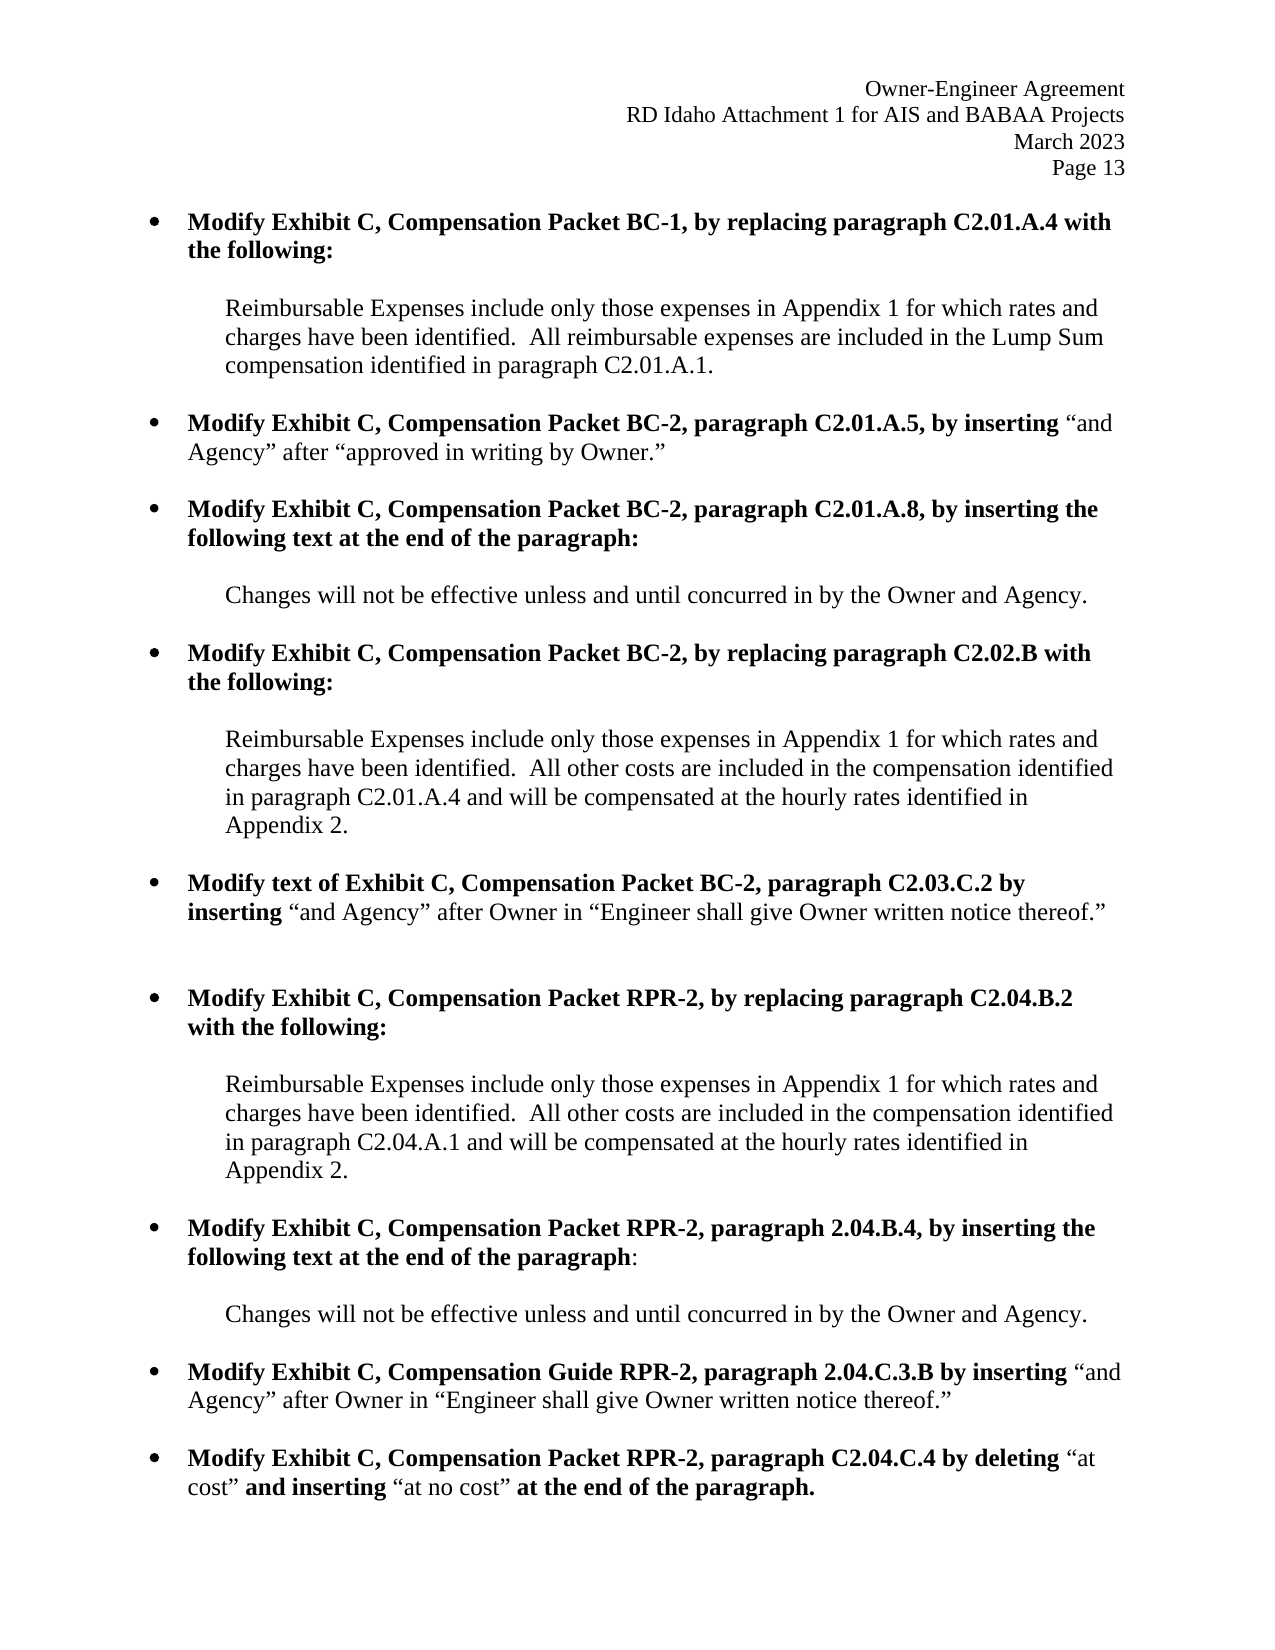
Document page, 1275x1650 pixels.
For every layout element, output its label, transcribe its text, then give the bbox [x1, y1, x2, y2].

list Modify text of Exhibit C, Compensation Packet BC-2, paragraph C2.03.C.2 by inserting “and Agency” after Owner in “Engineer shall give Owner written notice thereof.” [150, 868, 1125, 926]
text Reimbursable Expenses include only those expenses in Appendix 1 for which rates and charges have been identified. All reimbursable expenses are included in the Lump Sum compensation identified in paragraph C2.01.A.1. [225, 293, 1125, 379]
list Modify Exhibit C, Compensation Packet BC-2, paragraph C2.01.A.5, by inserting “and Agency” after “approved in writing by Owner.” [150, 408, 1125, 466]
list Modify Exhibit C, Compensation Packet BC-2, paragraph C2.01.A.8, by inserting the following text at the end of the paragraph: [150, 494, 1125, 552]
list Modify Exhibit C, Compensation Guide RPR-2, paragraph 2.04.C.3.B by inserting “and Agency” after Owner in “Engineer shall give Owner written notice thereof.” [150, 1357, 1125, 1414]
list Modify Exhibit C, Compensation Packet RPR-2, by replacing paragraph C2.04.B.2 with the following: [150, 983, 1125, 1041]
list Modify Exhibit C, Compensation Packet BC-2, by replacing paragraph C2.02.B with the following: [150, 638, 1125, 696]
text Changes will not be effective unless and until concurred in by the Owner and Agency. [187, 581, 1125, 609]
text Changes will not be effective unless and until concurred in by the Owner and Agency. [187, 1299, 1125, 1328]
list Modify Exhibit C, Compensation Packet BC-1, by replacing paragraph C2.01.A.4 with the following: [150, 207, 1125, 264]
text Reimbursable Expenses include only those expenses in Appendix 1 for which rates and charges have been identified. All other costs are included in the compensation identified in paragraph C2.01.A.4 and will be compensated at the hourly rates identified in Appendix 2. [225, 724, 1125, 839]
list Modify Exhibit C, Compensation Packet RPR-2, paragraph C2.04.C.4 by deleting “at cost” and inserting “at no cost” at the end of the paragraph. [150, 1443, 1125, 1501]
text Reimbursable Expenses include only those expenses in Appendix 1 for which rates and charges have been identified. All other costs are included in the compensation identified in paragraph C2.04.A.1 and will be compensated at the hourly rates identified in Appendix 2. [225, 1069, 1125, 1184]
list Modify Exhibit C, Compensation Packet RPR-2, paragraph 2.04.B.4, by inserting the following text at the end of the paragraph: [150, 1213, 1125, 1271]
